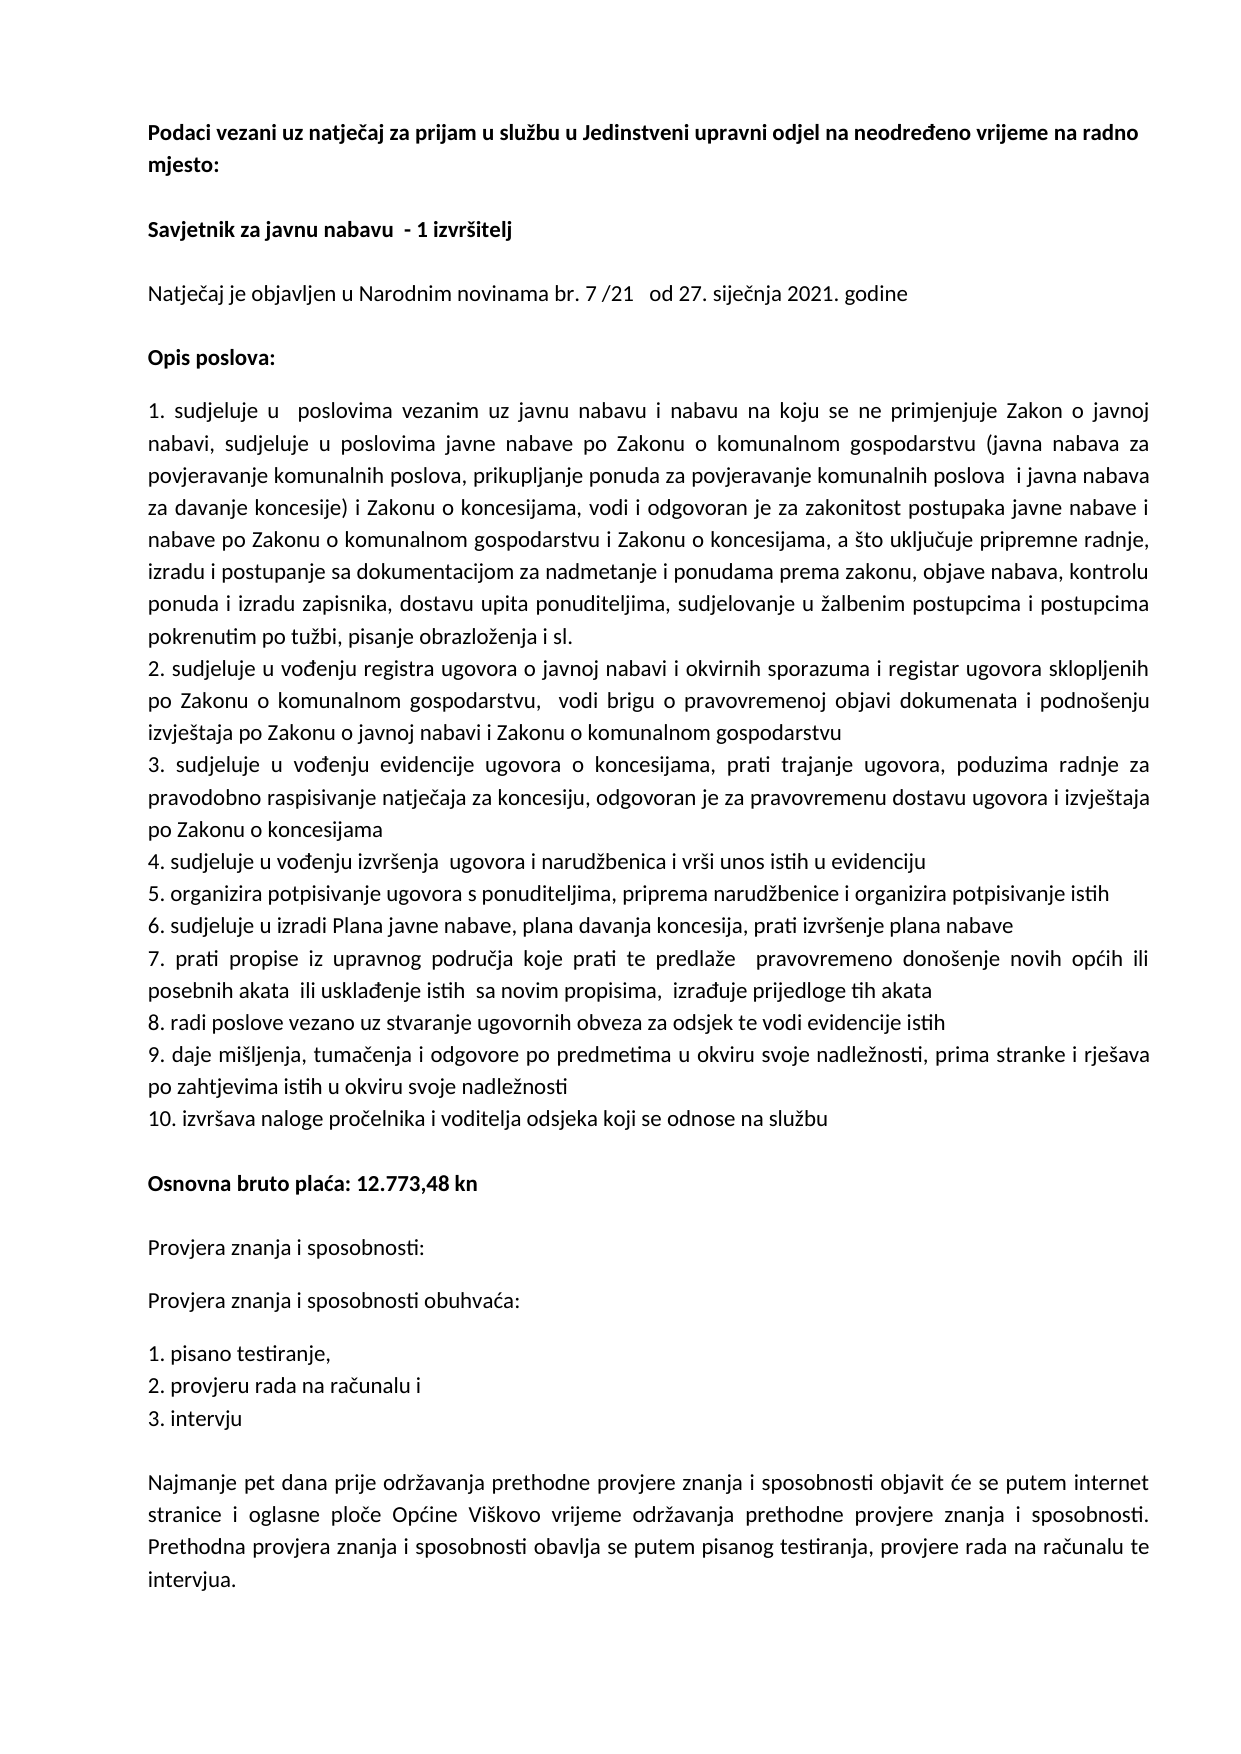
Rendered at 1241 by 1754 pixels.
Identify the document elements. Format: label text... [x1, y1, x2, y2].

text 7. prati propise iz upravnog područja koje prati te predlaže pravovremeno donošenje novih općih ili posebnih akata ili usklađenje istih sa novim propisima, izrađuje prijedloge tih akata [148, 944, 1152, 1004]
text 1. pisano testiranje, [148, 1339, 1152, 1367]
text 5. organizira potpisivanje ugovora s ponuditeljima, priprema narudžbenice i organizira potpisivanje istih [148, 879, 1152, 907]
text Najmanje pet dana prije održavanja prethodne provjere znanja i sposobnosti objavit će se putem internet stranice i oglasne ploče Općine Viškovo vrijeme održavanja prethodne provjere znanja i sposobnosti. Prethodna provjera znanja i sposobnosti obavlja se putem pisanog testiranja, provjere rada na računalu te intervjua. [148, 1468, 1152, 1593]
text 8. radi poslove vezano uz stvaranje ugovornih obveza za odsjek te vodi evidencije istih [148, 1008, 1152, 1036]
text 6. sudjeluje u izradi Plana javne nabave, plana davanja koncesija, prati izvršenje plana nabave [148, 911, 1152, 939]
text 4. sudjeluje u vođenju izvršenja ugovora i narudžbenica i vrši unos istih u evidenciju [148, 847, 1152, 875]
text Osnovna bruto plaća: 12.773,48 kn [148, 1169, 1152, 1197]
text 9. daje mišljenja, tumačenja i odgovore po predmetima u okviru svoje nadležnosti, prima stranke i rješava po zahtjevima istih u okviru svoje nadležnosti [148, 1040, 1152, 1100]
text Provjera znanja i sposobnosti: [148, 1233, 1152, 1261]
text Provjera znanja i sposobnosti obuhvaća: [148, 1286, 1152, 1314]
text 2. provjeru rada na računalu i [148, 1372, 1152, 1399]
text Podaci vezani uz natječaj za prijam u službu u Jedinstveni upravni odjel na neodređeno vrijeme na radno mjesto: Savjetnik za javnu nabavu - 1 izvršitelj Natječaj je objavljen u Narodnim novinama br. 7 /21 od 27. siječnja 2021. godine Opis poslova: [148, 118, 1152, 371]
text 2. sudjeluje u vođenju registra ugovora o javnoj nabavi i okvirnih sporazuma i registar ugovora sklopljenih po Zakonu o komunalnom gospodarstvu, vodi brigu o pravovremenoj objavi dokumenata i podnošenju izvještaja po Zakonu o javnoj nabavi i Zakonu o komunalnom gospodarstvu [148, 654, 1152, 746]
text 1. sudjeluje u poslovima vezanim uz javnu nabavu i nabavu na koju se ne primjenjuje Zakon o javnoj nabavi, sudjeluje u poslovima javne nabave po Zakonu o komunalnom gospodarstvu (javna nabava za povjeravanje komunalnih poslova, prikupljanje ponuda za povjeravanje komunalnih poslova i javna nabava za davanje koncesije) i Zakonu o koncesijama, vodi i odgovoran je za zakonitost postupaka javne nabave i nabave po Zakonu o komunalnom gospodarstvu i Zakonu o koncesijama, a što uključuje pripremne radnje, izradu i postupanje sa dokumentacijom za nadmetanje i ponudama prema zakonu, objave nabava, kontrolu ponuda i izradu zapisnika, dostavu upita ponuditeljima, sudjelovanje u žalbenim postupcima i postupcima pokrenutim po tužbi, pisanje obrazloženja i sl. [148, 396, 1152, 650]
text 3. intervju [148, 1404, 1152, 1432]
text 10. izvršava naloge pročelnika i voditelja odsjeka koji se odnose na službu [148, 1104, 1152, 1133]
text 3. sudjeluje u vođenju evidencije ugovora o koncesijama, prati trajanje ugovora, poduzima radnje za pravodobno raspisivanje natječaja za koncesiju, odgovoran je za pravovremenu dostavu ugovora i izvještaja po Zakonu o koncesijama [148, 751, 1152, 843]
